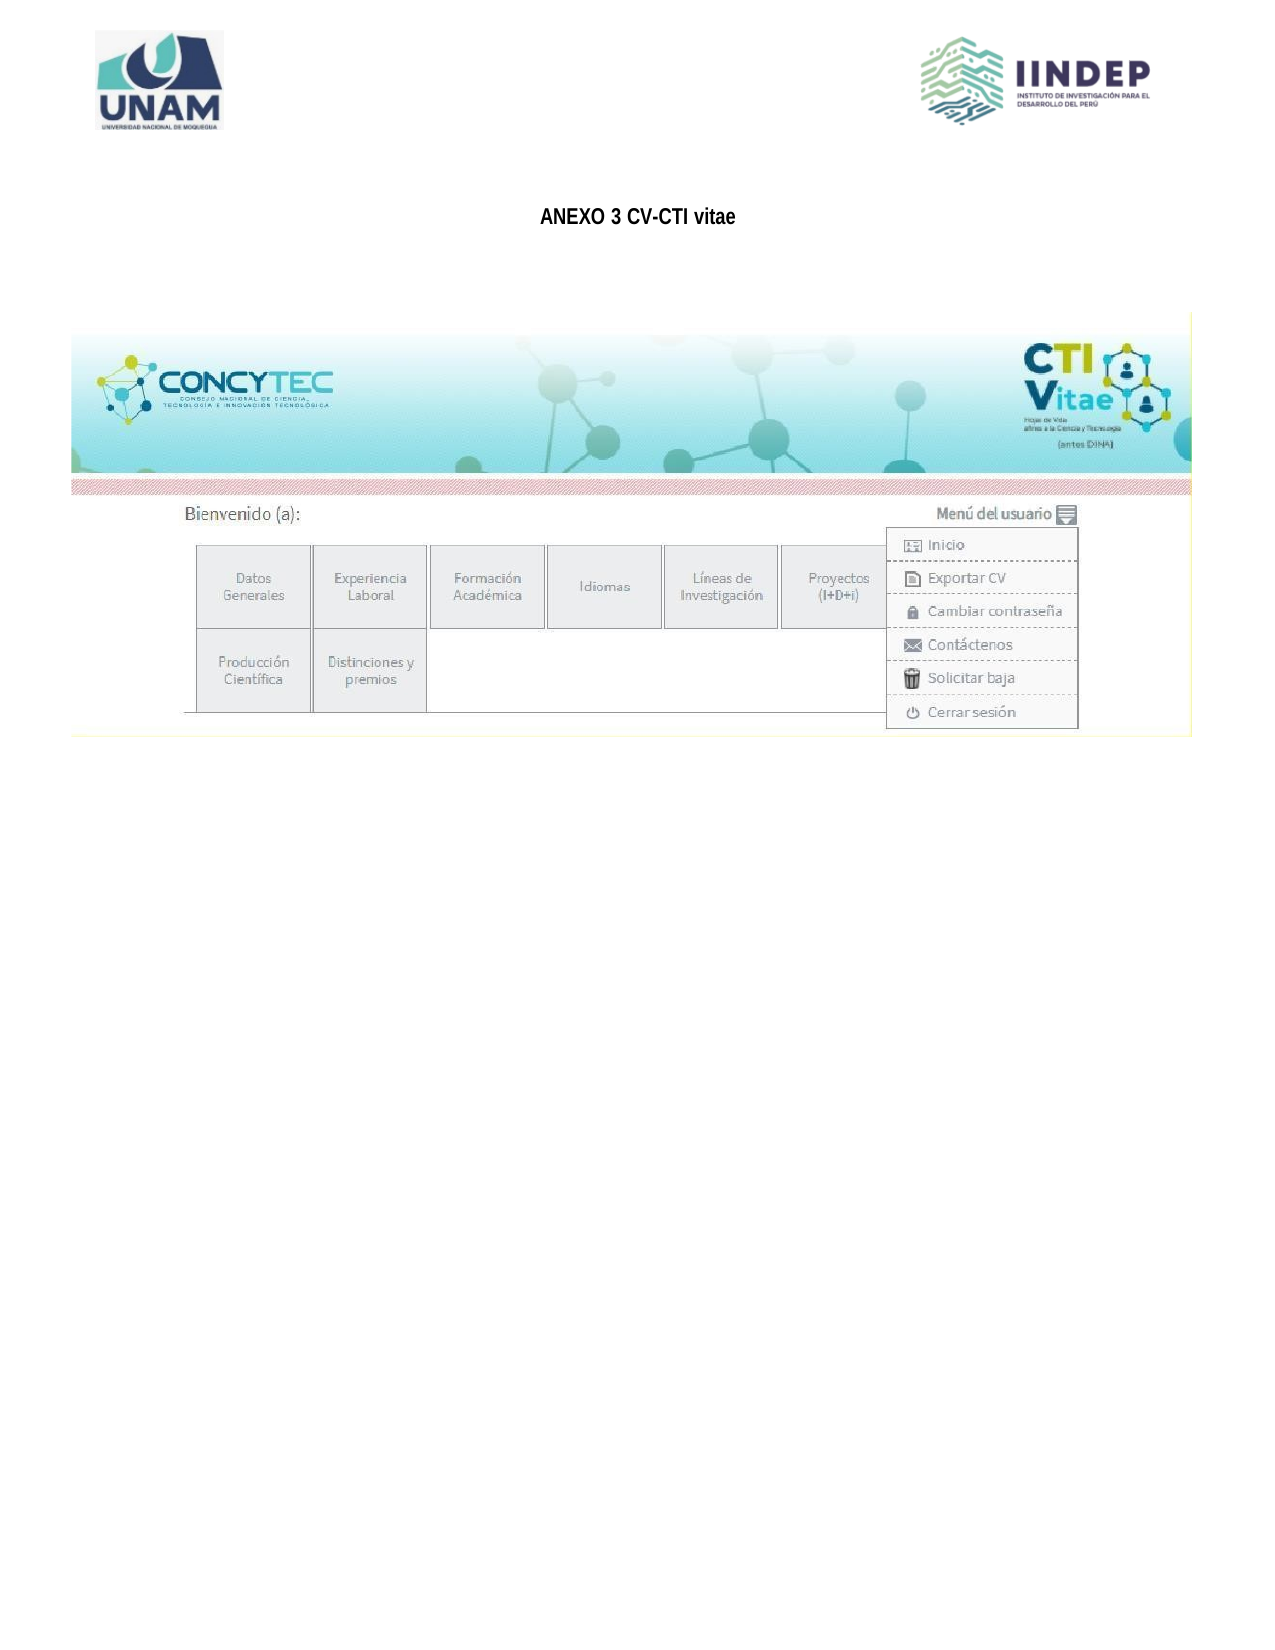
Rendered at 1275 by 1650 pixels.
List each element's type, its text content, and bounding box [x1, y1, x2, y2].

picture [71, 312, 1192, 737]
picture [920, 36, 1151, 126]
text ANEXO 3 CV-CTI vitae [348, 203, 927, 229]
picture [95, 30, 224, 130]
